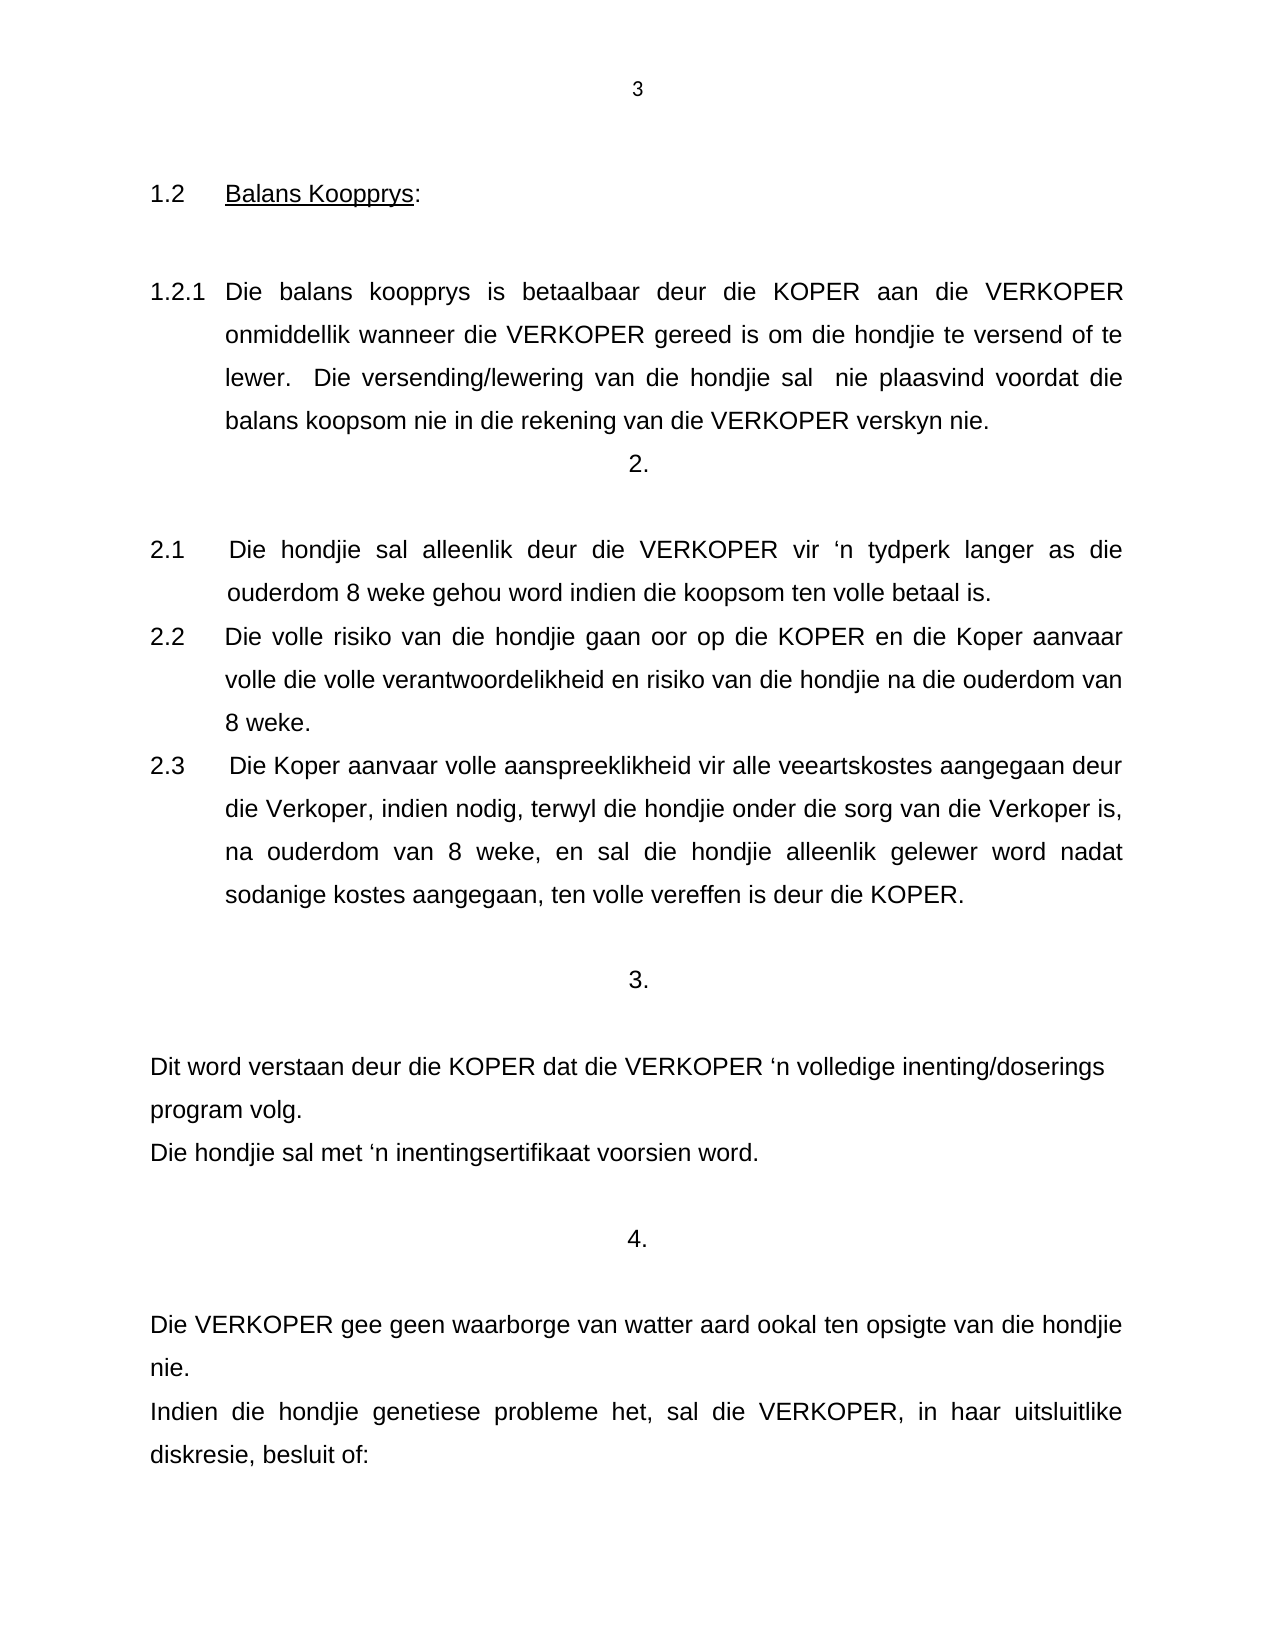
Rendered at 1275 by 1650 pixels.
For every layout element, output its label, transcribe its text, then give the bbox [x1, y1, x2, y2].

text 4. [150, 1224, 1125, 1253]
text Die hondjie sal met ‘n inentingsertifikaat voorsien word. [150, 1138, 1125, 1167]
text 2.2 Die volle risiko van die hondjie gaan oor op die KOPER en die Koper aanvaar volle die volle verantwoordelikheid en risiko van die hondjie na die ouderdom van 8 weke. [150, 621, 1125, 736]
text 2.3 Die Koper aanvaar volle aanspreeklikheid vir alle veeartskostes aangegaan deur die Verkoper, indien nodig, terwyl die hondjie onder die sorg van die Verkoper is, na ouderdom van 8 weke, en sal die hondjie alleenlik gelewer word nadat sodanige kostes aangegaan, ten volle vereffen is deur die KOPER. [150, 751, 1125, 909]
text 2. [150, 449, 1125, 478]
text Indien die hondjie genetiese probleme het, sal die VERKOPER, in haar uitsluitlike diskresie, besluit of: [150, 1397, 1125, 1468]
text Die VERKOPER gee geen waarborge van watter aard ookal ten opsigte van die hondjie nie. [150, 1310, 1125, 1382]
text Dit word verstaan deur die KOPER dat die VERKOPER ‘n volledige inenting/doserings program volg. [150, 1052, 1125, 1123]
text 1.2 Balans Koopprys: [150, 179, 1125, 208]
text 1.2.1 Die balans koopprys is betaalbaar deur die KOPER aan die VERKOPER onmiddellik wanneer die VERKOPER gereed is om die hondjie te versend of te lewer. Die versending/lewering van die hondjie sal nie plaasvind voordat die balans koopsom nie in die rekening van die VERKOPER verskyn nie. [150, 276, 1125, 434]
text 3. [150, 965, 1125, 994]
text 2.1 Die hondjie sal alleenlik deur die VERKOPER vir ‘n tydperk langer as die ouderdom 8 weke gehou word indien die koopsom ten volle betaal is. [150, 535, 1125, 607]
